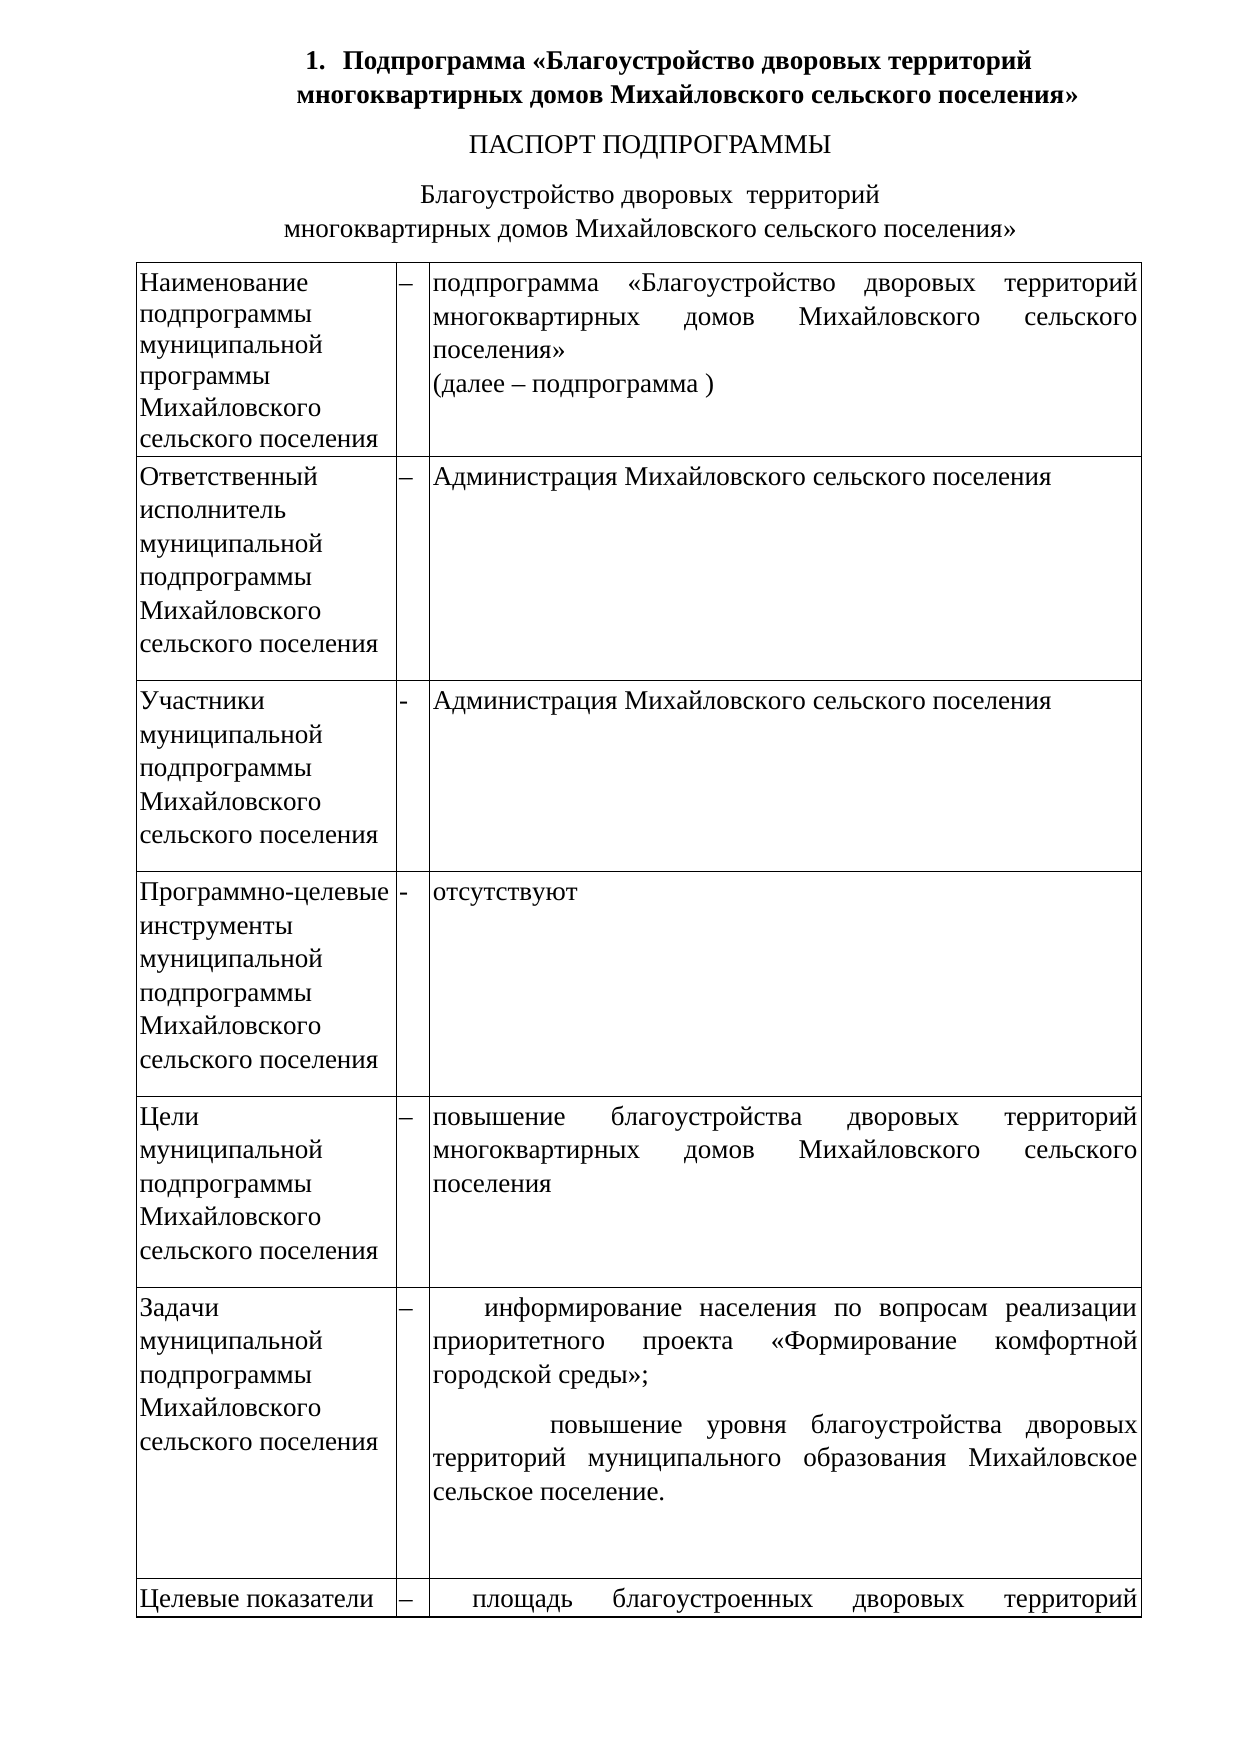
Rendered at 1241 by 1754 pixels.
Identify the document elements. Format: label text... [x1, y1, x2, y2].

table_cell Цели муниципальной подпрограммы Михайловского сельского поселения [137, 1097, 396, 1287]
table_cell – [397, 457, 429, 680]
table_cell – [397, 1097, 429, 1287]
text Благоустройство дворовых территорий многоквартирных домов Михайловского сельского поселения» [148, 178, 1152, 243]
table_cell Администрация Михайловского сельского поселения [430, 457, 1141, 680]
table_cell Задачи муниципальной подпрограммы Михайловского сельского поселения [137, 1288, 396, 1578]
table_cell повышение благоустройства дворовых территорий многоквартирных домов Михайловского сельского поселения [430, 1097, 1141, 1287]
table_cell Программно-целевые инструменты муниципальной подпрограммы Михайловского сельского поселения [137, 872, 396, 1096]
table_cell – [397, 1579, 429, 1616]
table_header Наименование подпрограммы муниципальной программы Михайловского сельского поселения [137, 263, 396, 456]
table_cell Участники муниципальной подпрограммы Михайловского сельского поселения [137, 681, 396, 871]
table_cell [430, 1579, 1141, 1616]
list Подпрограмма «Благоустройство дворовых территорий многоквартирных домов Михайловского сельского поселения» [185, 44, 1152, 109]
text ПАСПОРТ ПОДПРОГРАММЫ [148, 128, 1152, 159]
table_header – [397, 263, 429, 456]
table_cell - [397, 872, 429, 1096]
table_cell отсутствуют [430, 872, 1141, 1096]
table_cell Ответственный исполнитель муниципальной подпрограммы Михайловского сельского поселения [137, 457, 396, 680]
table_cell – [397, 1288, 429, 1578]
table_header подпрограмма «Благоустройство дворовых территорий многоквартирных домов Михайловского сельского поселения» (далее – подпрограмма ) [430, 263, 1141, 456]
table_cell Администрация Михайловского сельского поселения [430, 681, 1141, 871]
table_cell - [397, 681, 429, 871]
table_cell информирование населения по вопросам реализации приоритетного проекта «Формирование комфортной городской среды»; повышение уровня благоустройства дворовых территорий муниципального образования Михайловское сельское поселение. [430, 1288, 1141, 1578]
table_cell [137, 1579, 396, 1616]
